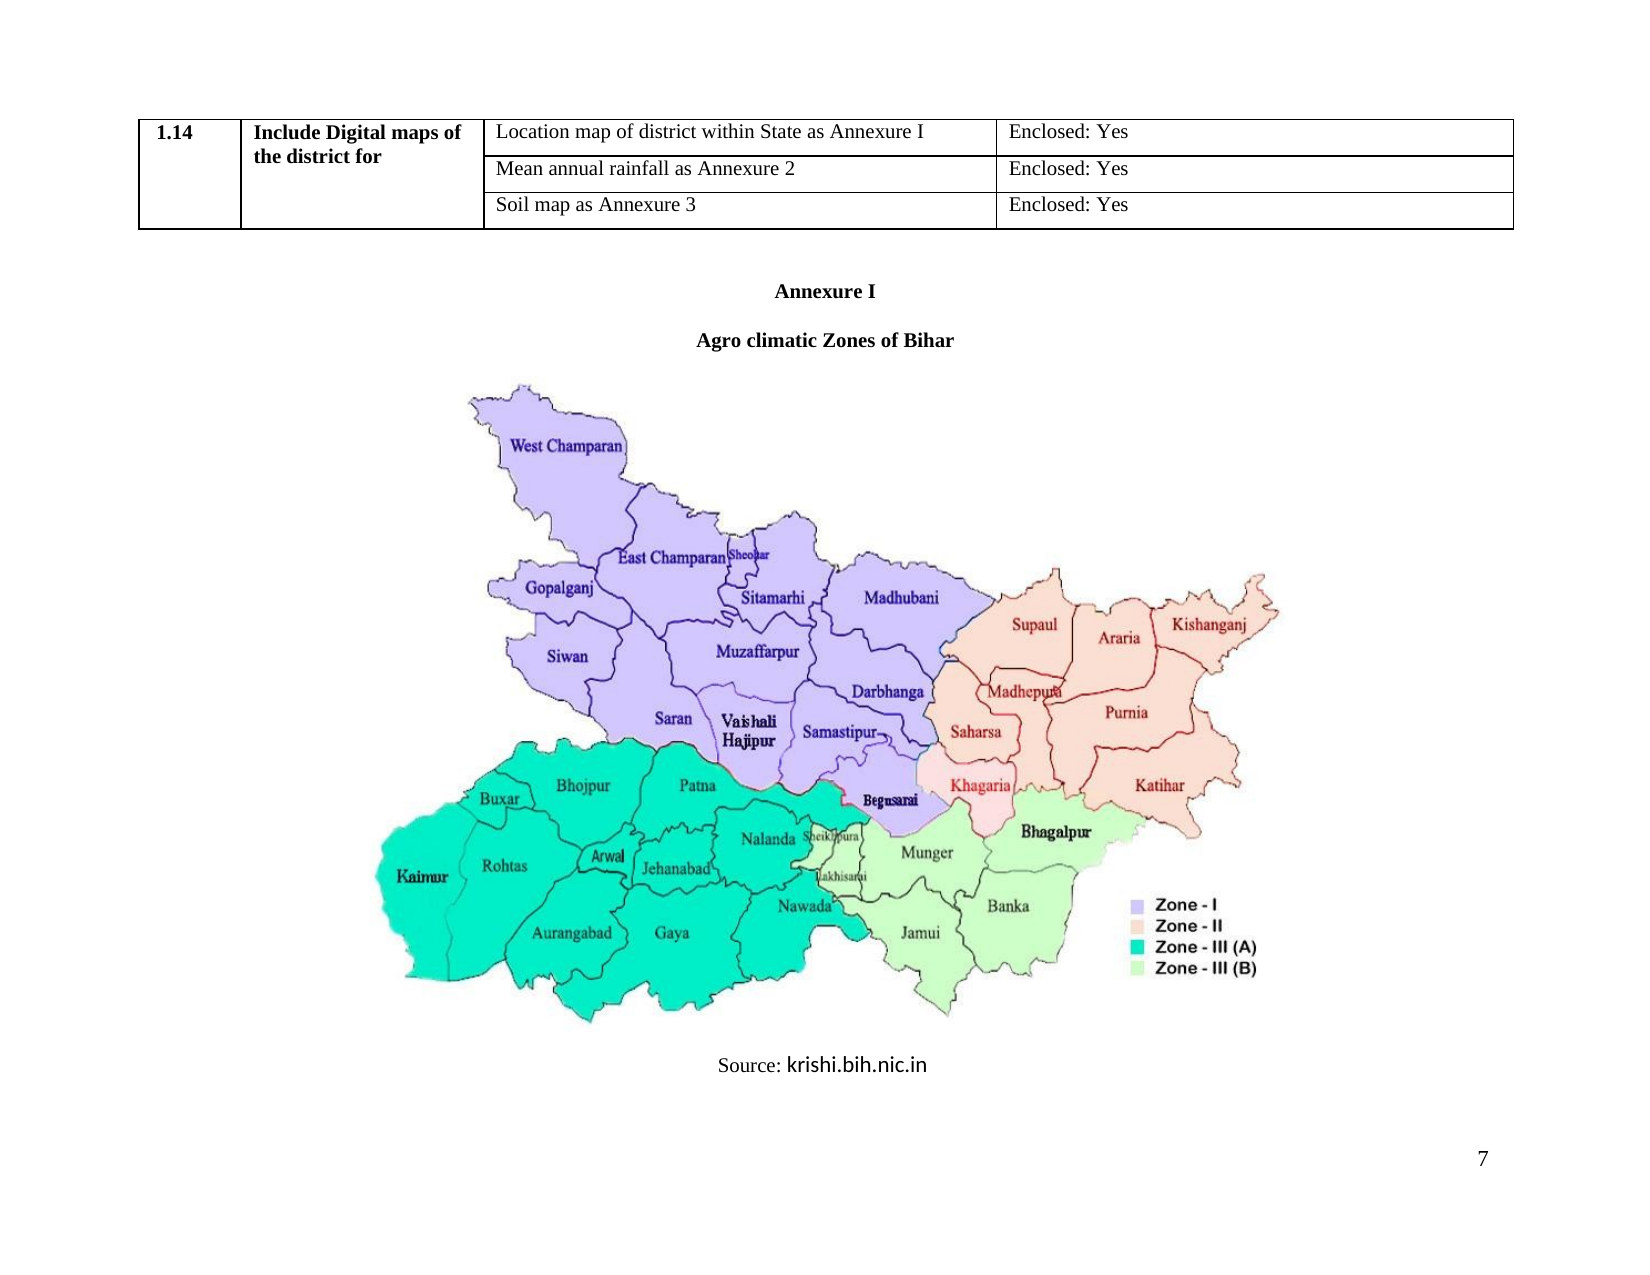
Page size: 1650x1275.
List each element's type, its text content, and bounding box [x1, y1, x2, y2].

text Source: krishi.bih.nic.in [488, 1032, 1157, 1078]
table_cell Enclosed: Yes [997, 193, 1513, 228]
table_header Include Digital maps of the district for [242, 120, 483, 228]
picture [369, 376, 1286, 1032]
table_header Location map of district within State as Annexure I [485, 120, 996, 155]
text Annexure I [493, 279, 1157, 303]
table_header Enclosed: Yes [997, 120, 1513, 155]
table_cell Soil map as Annexure 3 [485, 193, 996, 228]
table_cell Mean annual rainfall as Annexure 2 [485, 157, 996, 192]
table_header 1.14 [140, 120, 240, 228]
table_cell Enclosed: Yes [997, 157, 1513, 192]
text Agro climatic Zones of Bihar [493, 328, 1157, 352]
